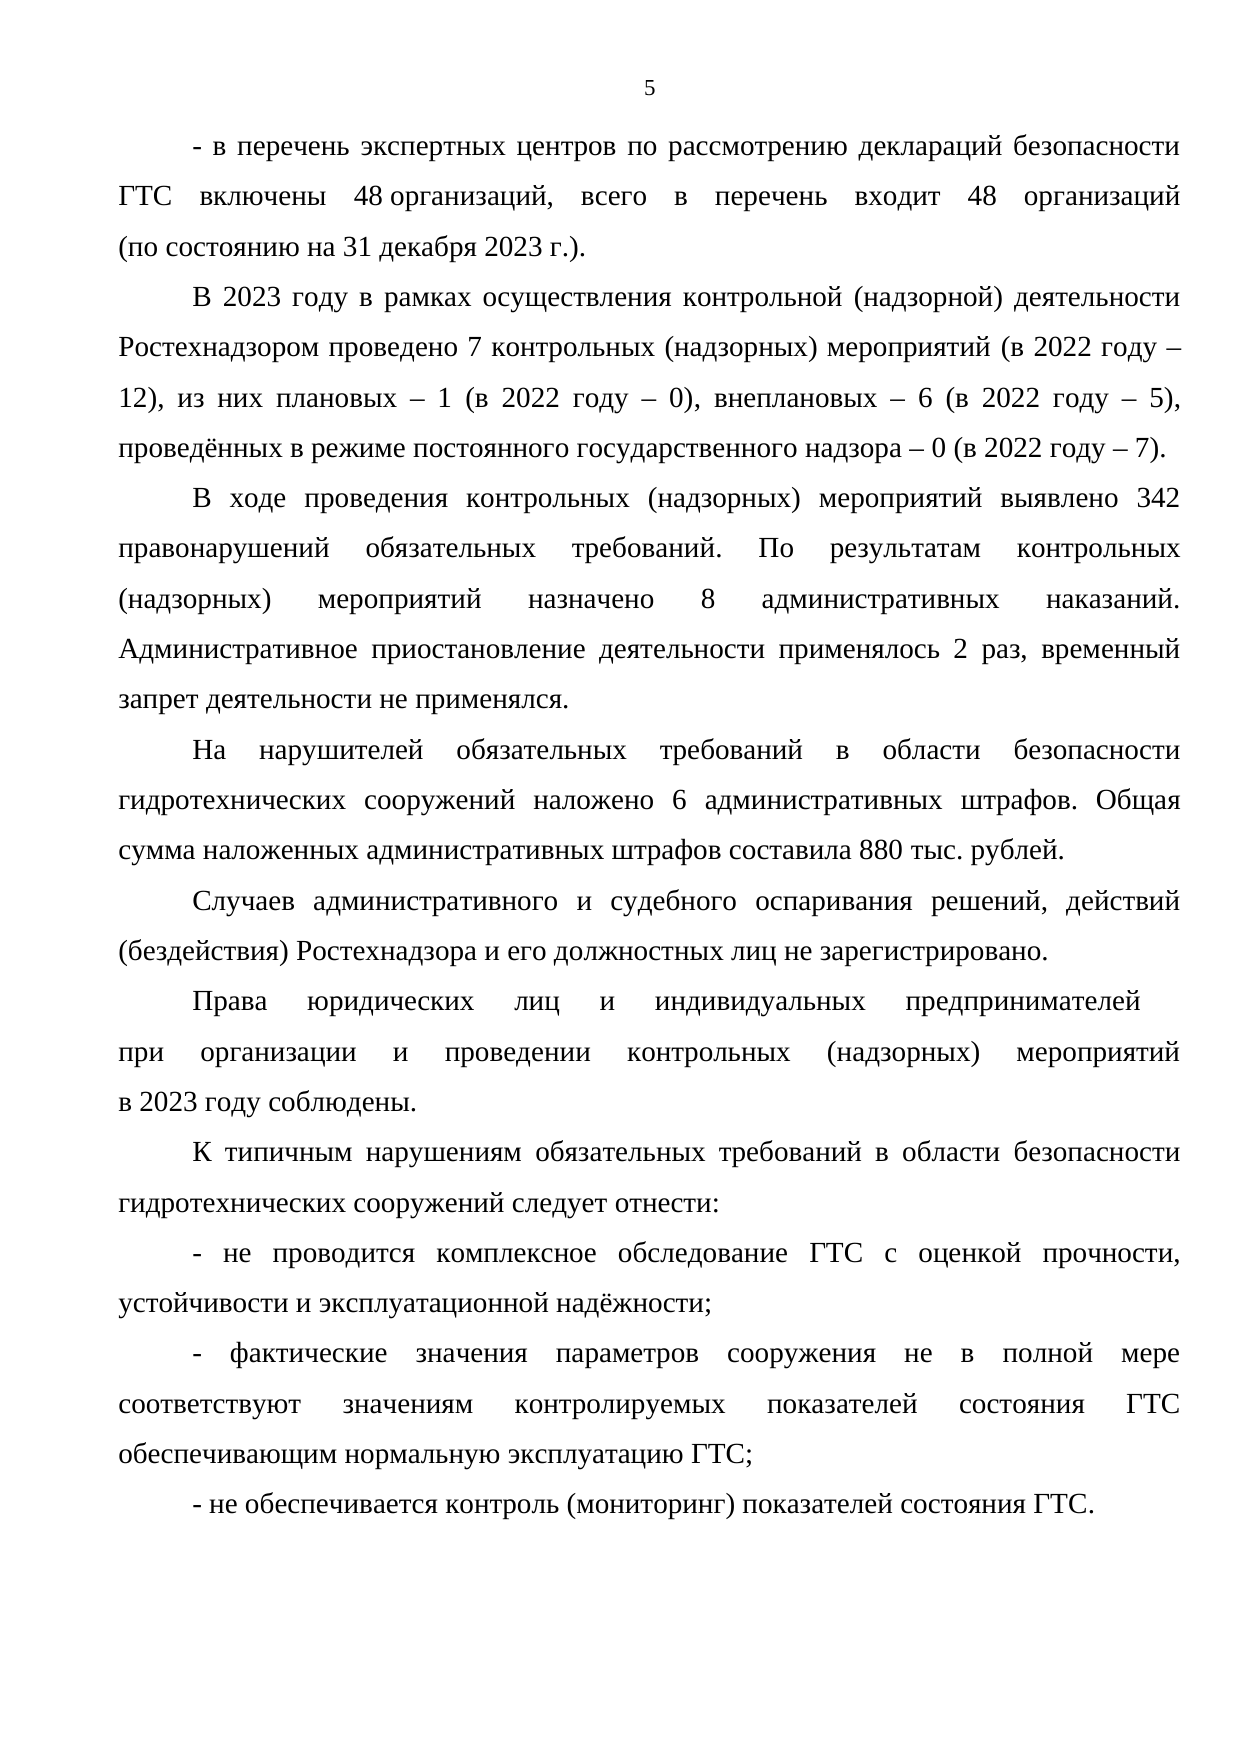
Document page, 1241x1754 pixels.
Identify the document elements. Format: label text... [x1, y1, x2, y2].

text На нарушителей обязательных требований в области безопасности гидротехнических сооружений наложено 6 административных штрафов. Общая сумма наложенных административных штрафов составила 880 тыс. рублей. [118, 732, 1181, 866]
text - не обеспечивается контроль (мониторинг) показателей состояния ГТС. [118, 1487, 1181, 1520]
text В 2023 году в рамках осуществления контрольной (надзорной) деятельности Ростехнадзором проведено 7 контрольных (надзорных) мероприятий (в 2022 году – 12), из них плановых – 1 (в 2022 году – 0), внеплановых – 6 (в 2022 году – 5), проведённых в режиме постоянного государственного надзора – 0 (в 2022 году – 7). [118, 279, 1181, 463]
text - фактические значения параметров сооружения не в полной мере соответствуют значениям контролируемых показателей состояния ГТС обеспечивающим нормальную эксплуатацию ГТС; [118, 1336, 1181, 1470]
text - не проводится комплексное обследование ГТС с оценкой прочности, устойчивости и эксплуатационной надёжности; [118, 1235, 1181, 1319]
text - в перечень экспертных центров по рассмотрению деклараций безопасности ГТС включены 48 организаций, всего в перечень входит 48 организаций (по состоянию на 31 декабря 2023 г.). [118, 128, 1181, 262]
text В ходе проведения контрольных (надзорных) мероприятий выявлено 342 правонарушений обязательных требований. По результатам контрольных (надзорных) мероприятий назначено 8 административных наказаний. Административное приостановление деятельности применялось 2 раз, временный запрет деятельности не применялся. [118, 480, 1181, 715]
text К типичным нарушениям обязательных требований в области безопасности гидротехнических сооружений следует отнести: [118, 1134, 1181, 1218]
text Права юридических лиц и индивидуальных предпринимателей при организации и проведении контрольных (надзорных) мероприятий в 2023 году соблюдены. [118, 983, 1181, 1118]
text Случаев административного и судебного оспаривания решений, действий (бездействия) Ростехнадзора и его должностных лиц не зарегистрировано. [118, 883, 1181, 967]
